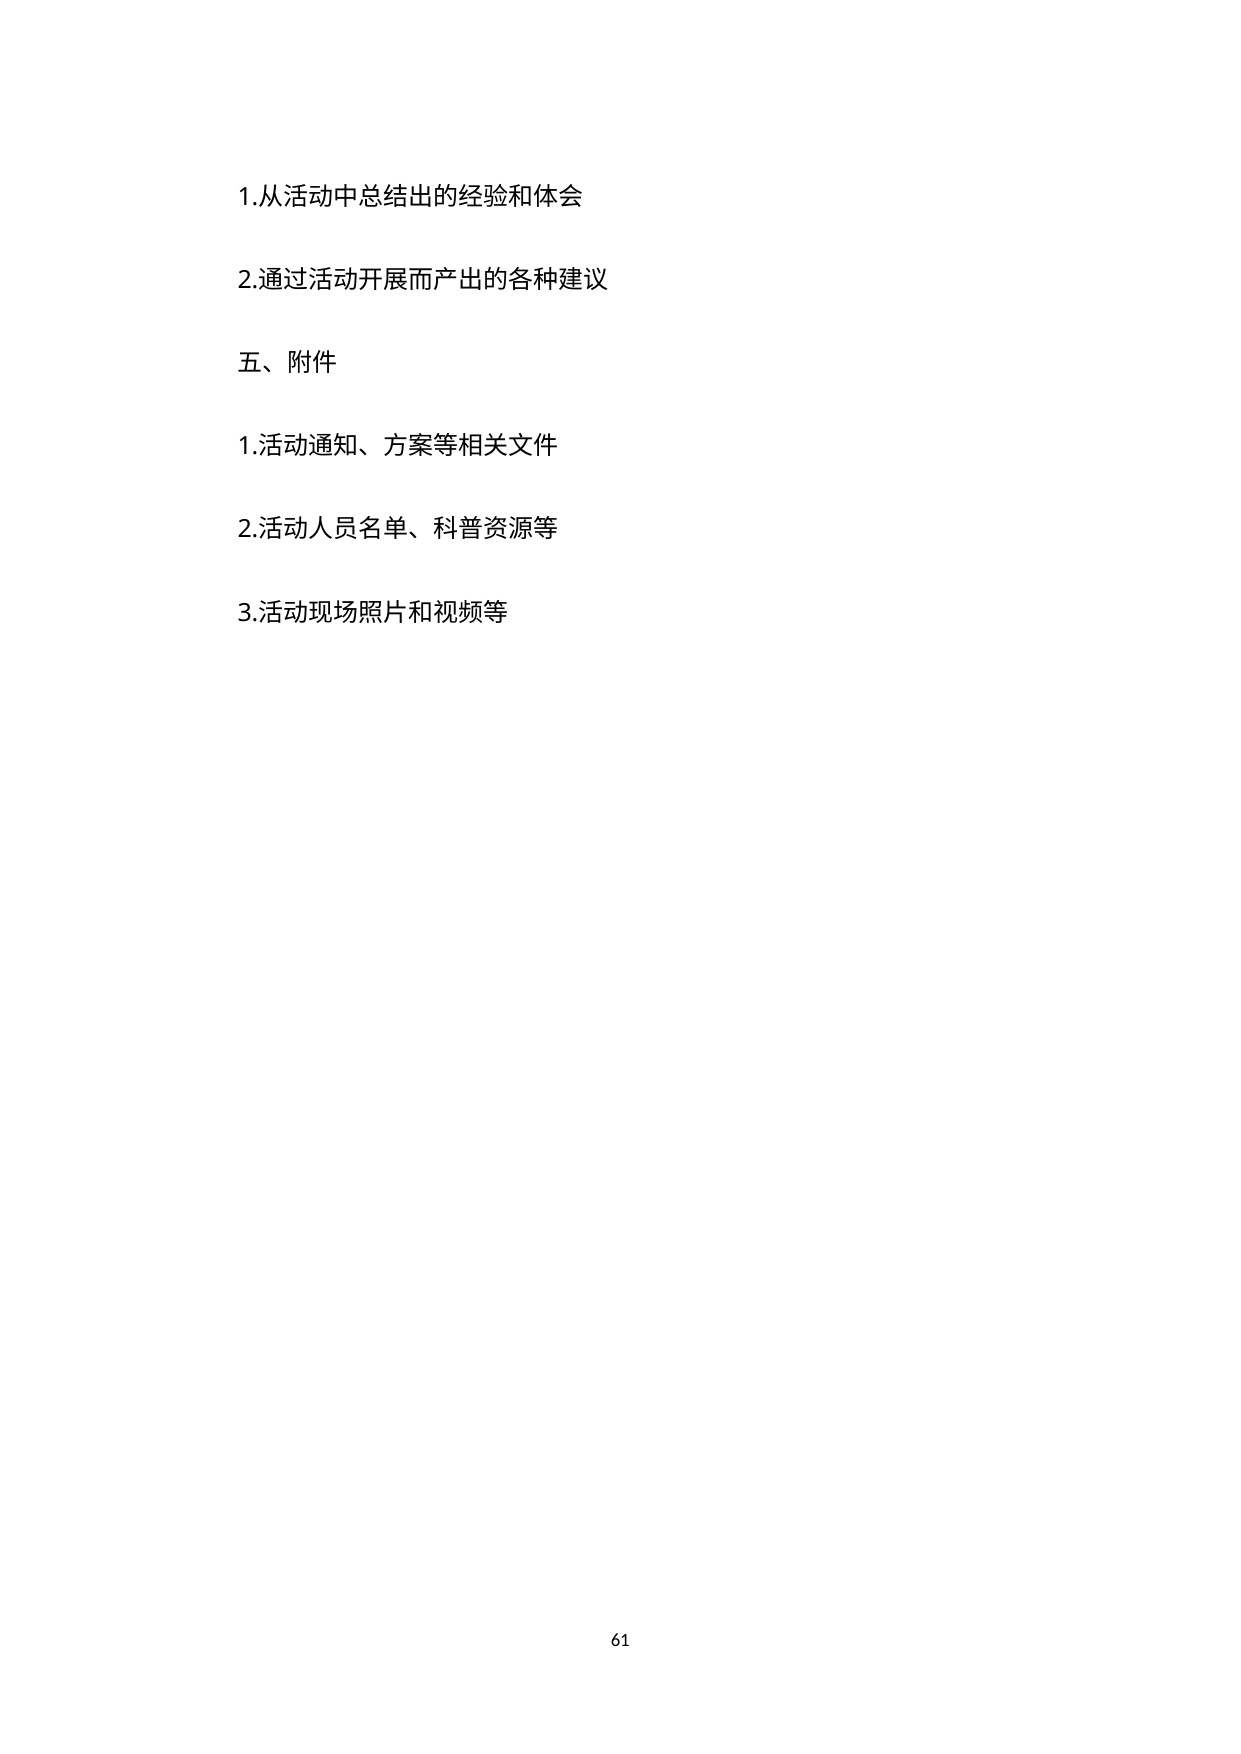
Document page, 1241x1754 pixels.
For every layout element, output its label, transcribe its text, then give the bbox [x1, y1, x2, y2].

text 1.从活动中总结出的经验和体会 [187, 162, 1053, 227]
text 1.活动通知、方案等相关文件 [187, 411, 1053, 476]
text 2.活动人员名单、科普资源等 [187, 494, 1053, 559]
text 五、附件 [187, 328, 1053, 393]
text 2.通过活动开展而产出的各种建议 [187, 245, 1053, 310]
text 3.活动现场照片和视频等 [187, 578, 1053, 643]
